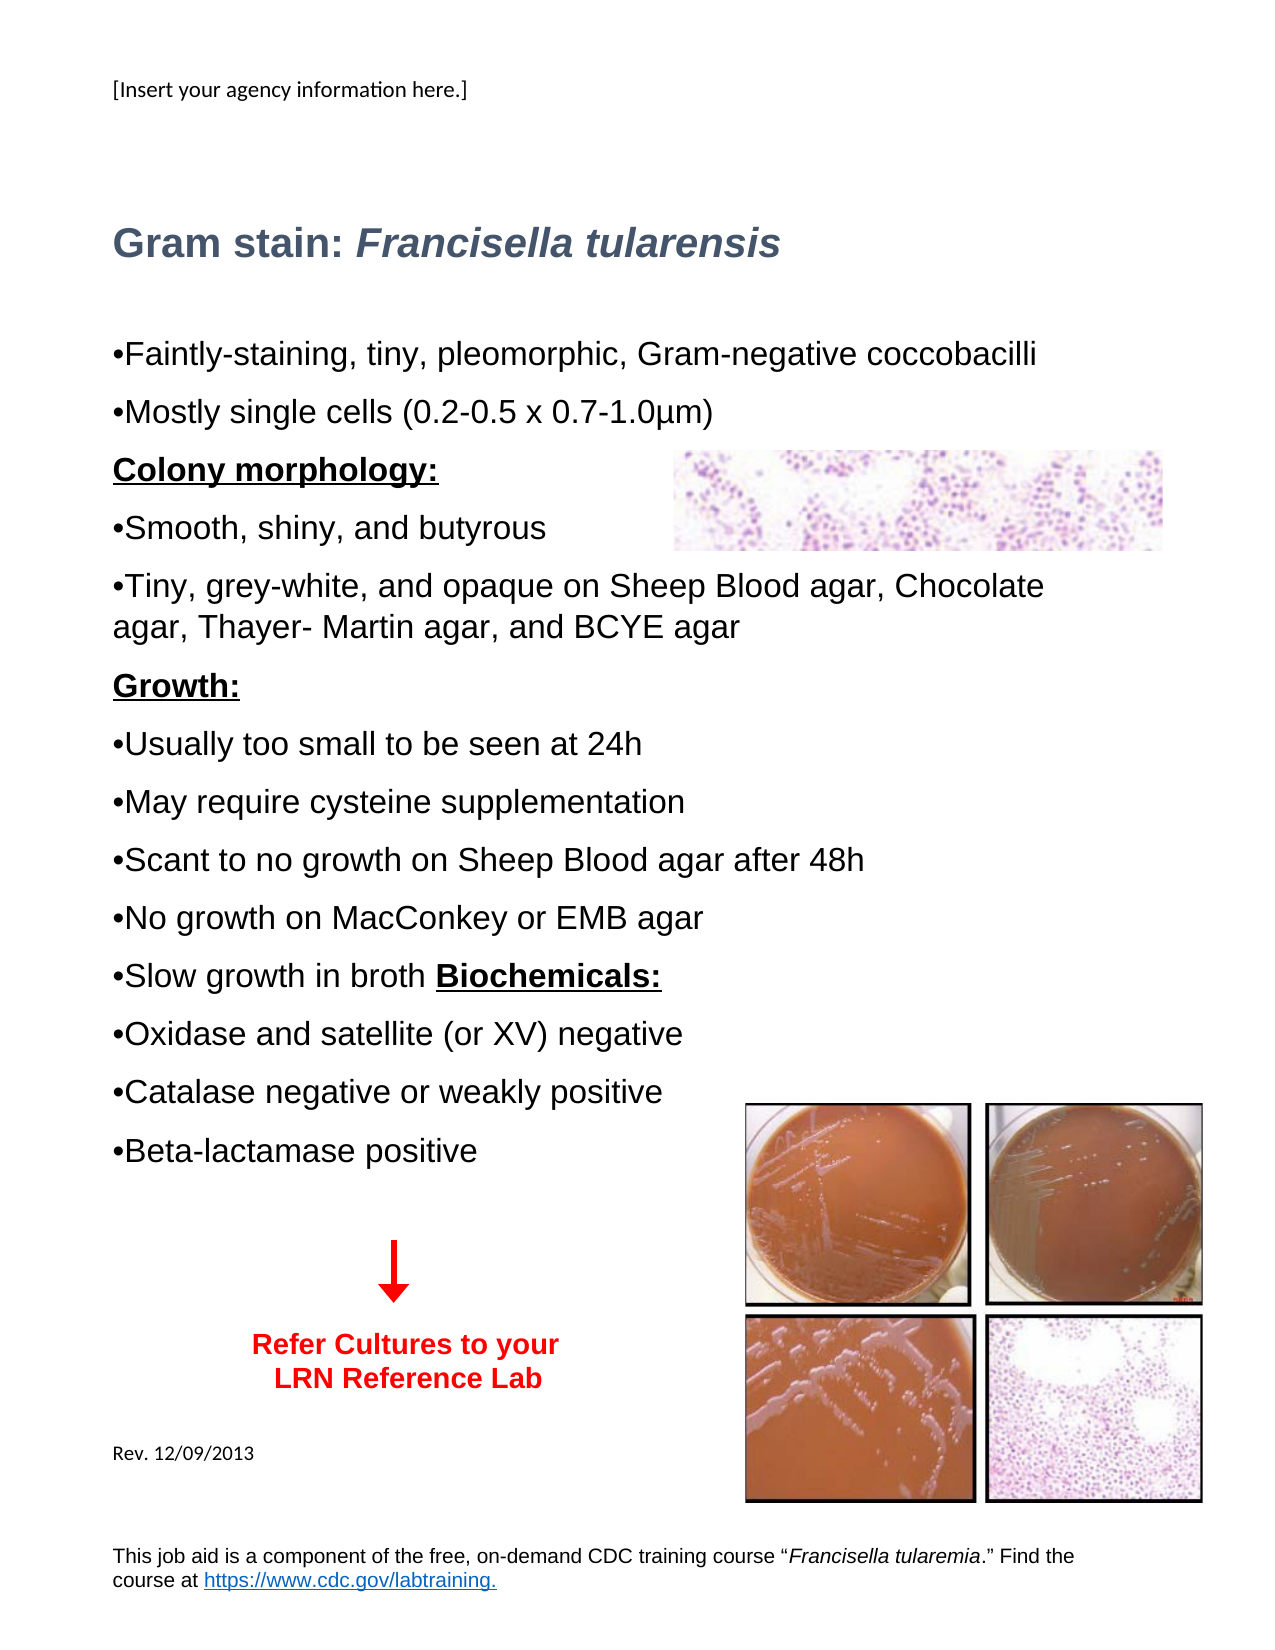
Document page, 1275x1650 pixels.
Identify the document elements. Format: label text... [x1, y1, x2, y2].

text •Faintly-staining, tiny, pleomorphic, Gram-negative coccobacilli [112, 333, 1125, 372]
text •Slow growth in broth Biochemicals: [112, 956, 1125, 995]
text •Usually too small to be seen at 24h [112, 724, 1125, 762]
text Refer Cultures to your LRN Reference Lab [150, 1327, 667, 1395]
text Rev. 12/09/2013 [112, 1440, 1125, 1465]
text •Scant to no growth on Sheep Blood agar after 48h [112, 840, 1125, 878]
text •Mostly single cells (0.2-0.5 x 0.7-1.0µm) [112, 392, 1125, 430]
picture [673, 450, 1163, 551]
text •May require cysteine supplementation [112, 782, 1125, 820]
text •Catalase negative or weakly positive [112, 1072, 1125, 1111]
text •No growth on MacConkey or EMB agar [112, 898, 1125, 937]
text Colony morphology: [112, 450, 1125, 488]
picture [745, 1103, 1203, 1503]
text •Beta-lactamase positive [112, 1131, 1125, 1169]
text Gram stain: Francisella tularensis [112, 218, 1125, 266]
text •Oxidase and satellite (or XV) negative [112, 1014, 1125, 1053]
text •Tiny, grey-white, and opaque on Sheep Blood agar, Chocolate agar, Thayer- Martin agar, and BCYE agar [112, 566, 1125, 646]
text •Smooth, shiny, and butyrous [112, 508, 1125, 546]
text Growth: [112, 666, 1125, 704]
